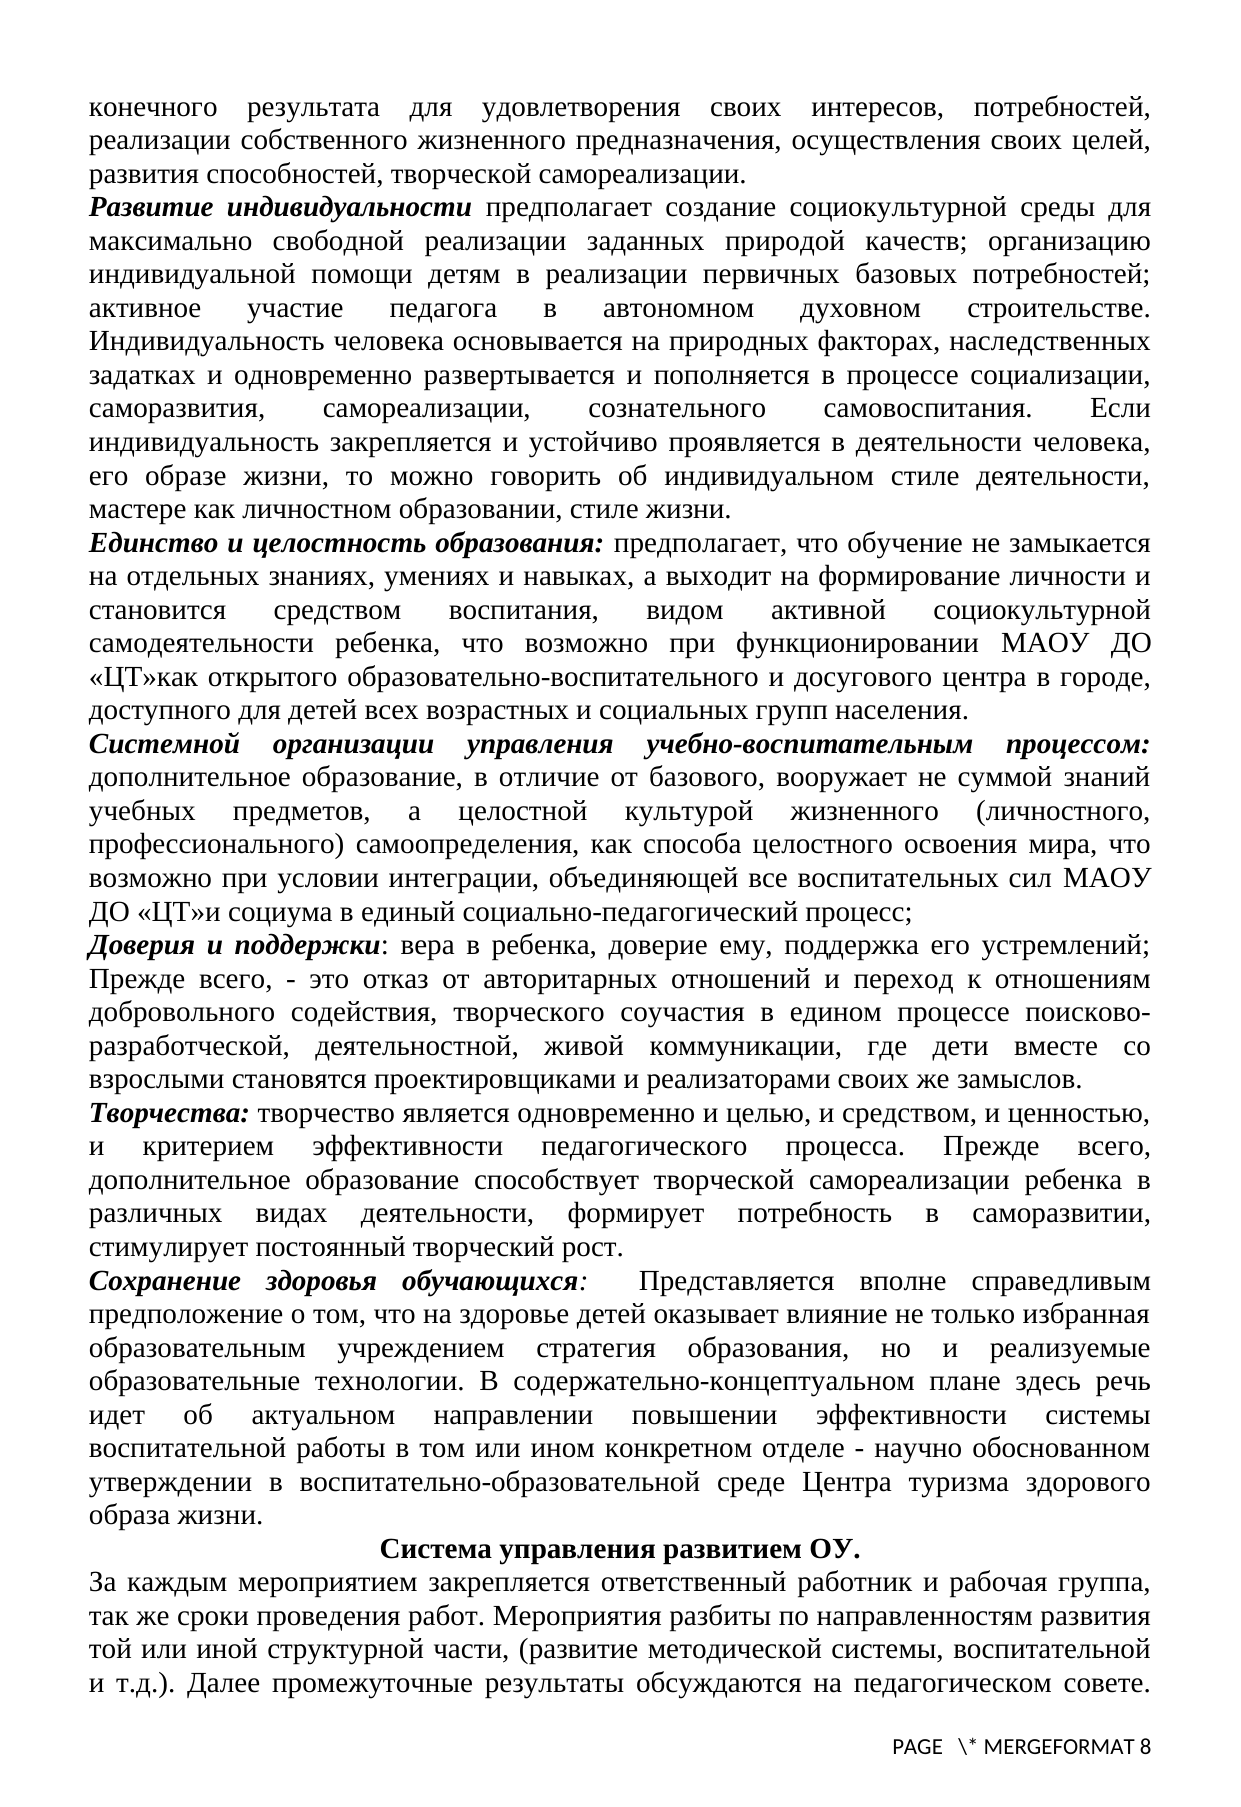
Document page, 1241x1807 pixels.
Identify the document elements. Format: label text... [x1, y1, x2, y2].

text Система управления развитием ОУ. [89, 1531, 1152, 1564]
text Сохранение здоровья обучающихся: Представляется вполне справедливым предположение о том, что на здоровье детей оказывает влияние не только избранная образовательным учреждением стратегия образования, но и реализуемые образовательные технологии. В содержательно-концептуальном плане здесь речь идет об актуальном направлении повышении эффективности системы воспитательной работы в том или ином конкретном отделе - научно обоснованном утверждении в воспитательно-образовательной среде Центра туризма здорового образа жизни. [89, 1263, 1152, 1531]
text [89, 1564, 1152, 1699]
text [89, 89, 1152, 189]
text Развитие индивидуальности предполагает создание социокультурной среды для максимально свободной реализации заданных природой качеств; организацию индивидуальной помощи детям в реализации первичных базовых потребностей; активное участие педагога в автономном духовном строительстве. Индивидуальность человека основывается на природных факторах, наследственных задатках и одновременно развертывается и пополняется в процессе социализации, саморазвития, самореализации, сознательного самовоспитания. Если индивидуальность закрепляется и устойчиво проявляется в деятельности человека, его образе жизни, то можно говорить об индивидуальном стиле деятельности, мастере как личностном образовании, стиле жизни. [89, 189, 1152, 525]
text Доверия и поддержки: вера в ребенка, доверие ему, поддержка его устремлений; Прежде всего, - это отказ от авторитарных отношений и переход к отношениям добровольного содействия, творческого соучастия в едином процессе поисково-разработческой, деятельностной, живой коммуникации, где дети вместе со взрослыми становятся проектировщиками и реализаторами своих же замыслов. [89, 927, 1152, 1095]
text Системной организации управления учебно-воспитательным процессом: дополнительное образование, в отличие от базового, вооружает не суммой знаний учебных предметов, а целостной культурой жизненного (личностного, профессионального) самоопределения, как способа целостного освоения мира, что возможно при условии интеграции, объединяющей все воспитательных сил МАОУ ДО «ЦТ»и социума в единый социально-педагогический процесс; [89, 726, 1152, 927]
text Творчества: творчество является одновременно и целью, и средством, и ценностью, и критерием эффективности педагогического процесса. Прежде всего, дополнительное образование способствует творческой самореализации ребенка в различных видах деятельности, формирует потребность в саморазвитии, стимулирует постоянный творческий рост. [89, 1095, 1152, 1263]
text Единство и целостность образования: предполагает, что обучение не замыкается на отдельных знаниях, умениях и навыках, а выходит на формирование личности и становится средством воспитания, видом активной социокультурной самодеятельности ребенка, что возможно при функционировании МАОУ ДО «ЦТ»как открытого образовательно-воспитательного и досугового центра в городе, доступного для детей всех возрастных и социальных групп населения. [89, 525, 1152, 726]
